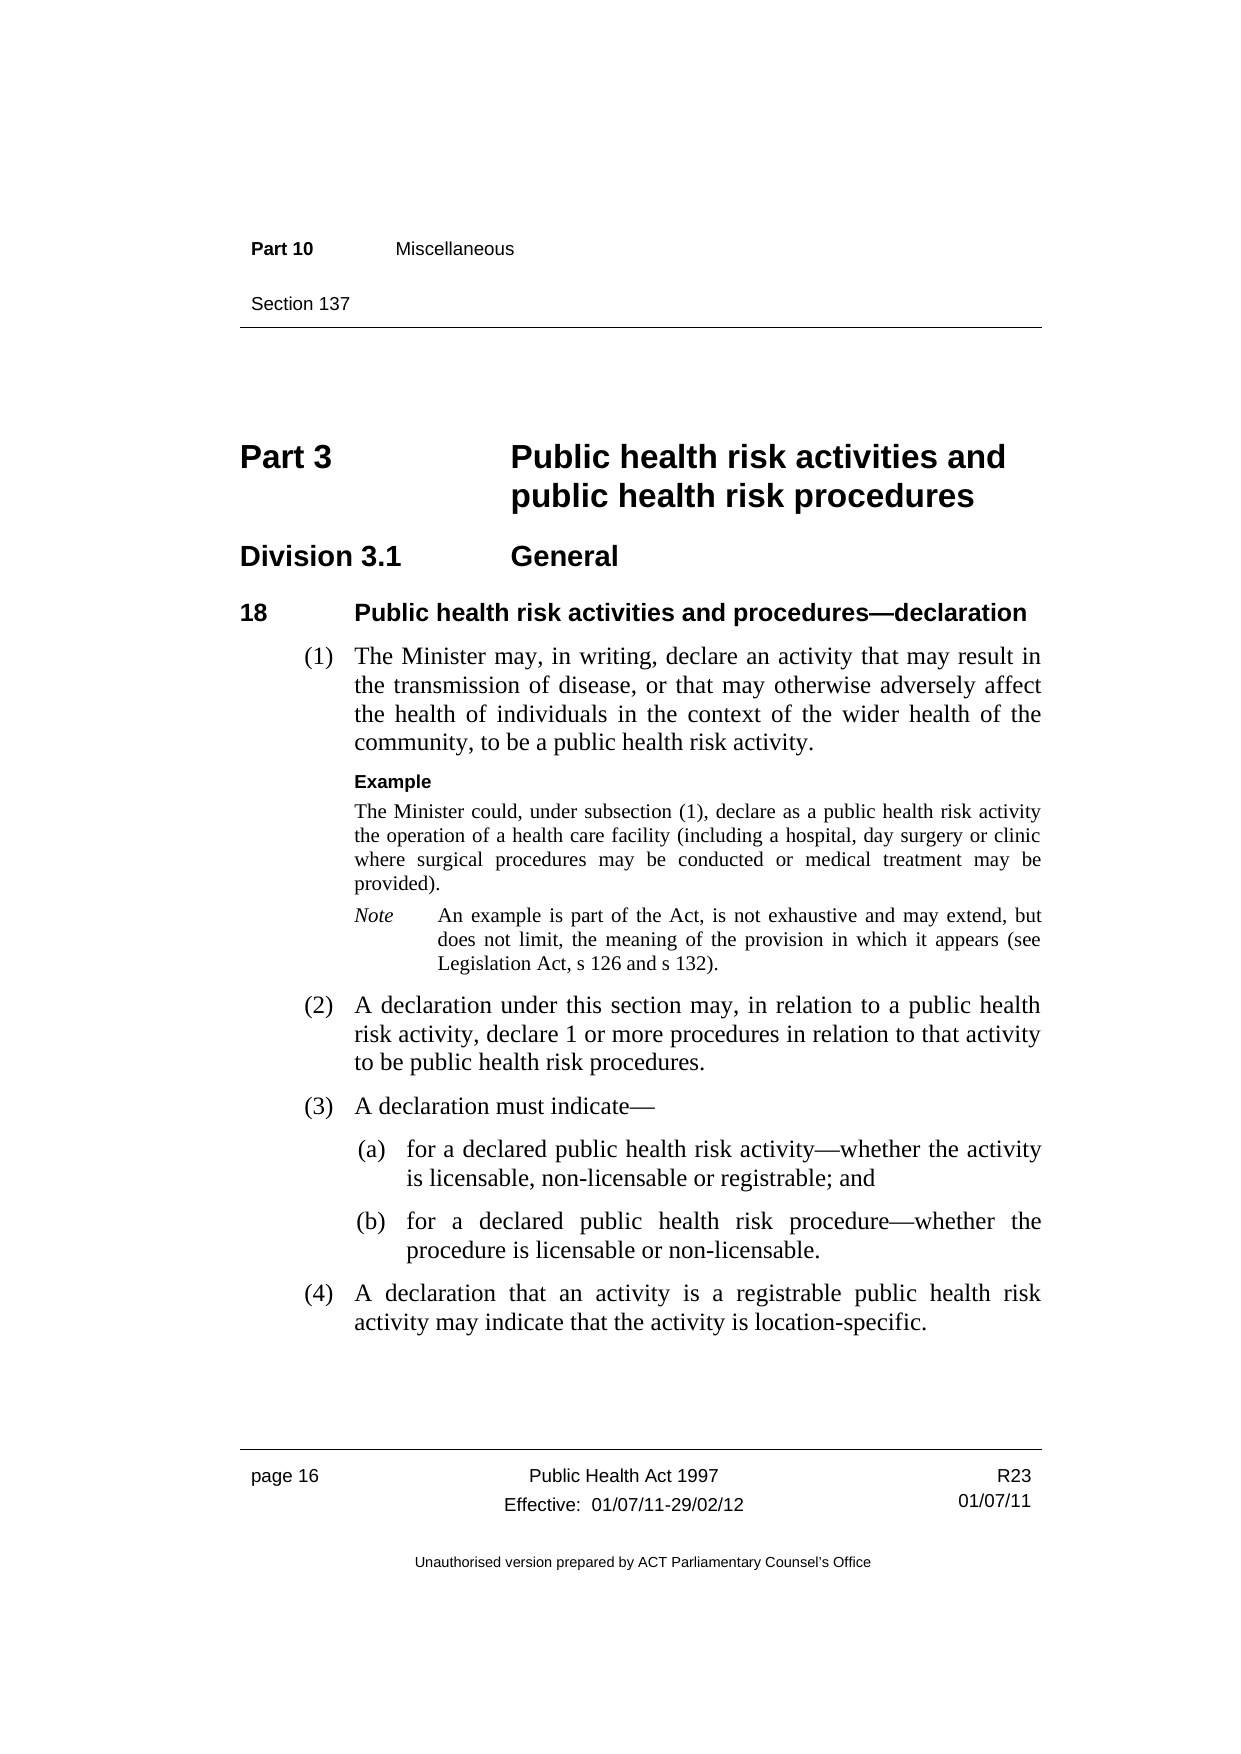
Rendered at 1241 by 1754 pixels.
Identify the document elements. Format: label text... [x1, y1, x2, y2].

text Example [354, 771, 1042, 792]
text (2) A declaration under this section may, in relation to a public health risk activity, declare 1 or more procedures in relation to that activity to be public health risk procedures. [239, 990, 1042, 1076]
text (1) The Minister may, in writing, declare an activity that may result in the transmission of disease, or that may otherwise adversely affect the health of individuals in the context of the wider health of the community, to be a public health risk activity. [239, 641, 1042, 756]
text Division 3.1 General [239, 539, 1042, 573]
text (4) A declaration that an activity is a registrable public health risk activity may indicate that the activity is location-specific. [239, 1278, 1042, 1336]
text Note An example is part of the Act, is not exhaustive and may extend, but does not limit, the meaning of the provision in which it appears (see Legislation Act, s 126 and s 132). [354, 903, 1042, 975]
text 18 Public health risk activities and procedures—declaration [239, 598, 1042, 627]
text (3) A declaration must indicate— [239, 1091, 1042, 1119]
text (b) for a declared public health risk procedure—whether the procedure is licensable or non-licensable. [239, 1206, 1042, 1264]
text The Minister could, under subsection (1), declare as a public health risk activity the operation of a health care facility (including a hospital, day surgery or clinic where surgical procedures may be conducted or medical treatment may be provided). [354, 799, 1042, 895]
text (a) for a declared public health risk activity—whether the activity is licensable, non-licensable or registrable; and [239, 1134, 1042, 1192]
text Part 3 Public health risk activities and public health risk procedures [239, 437, 1042, 514]
